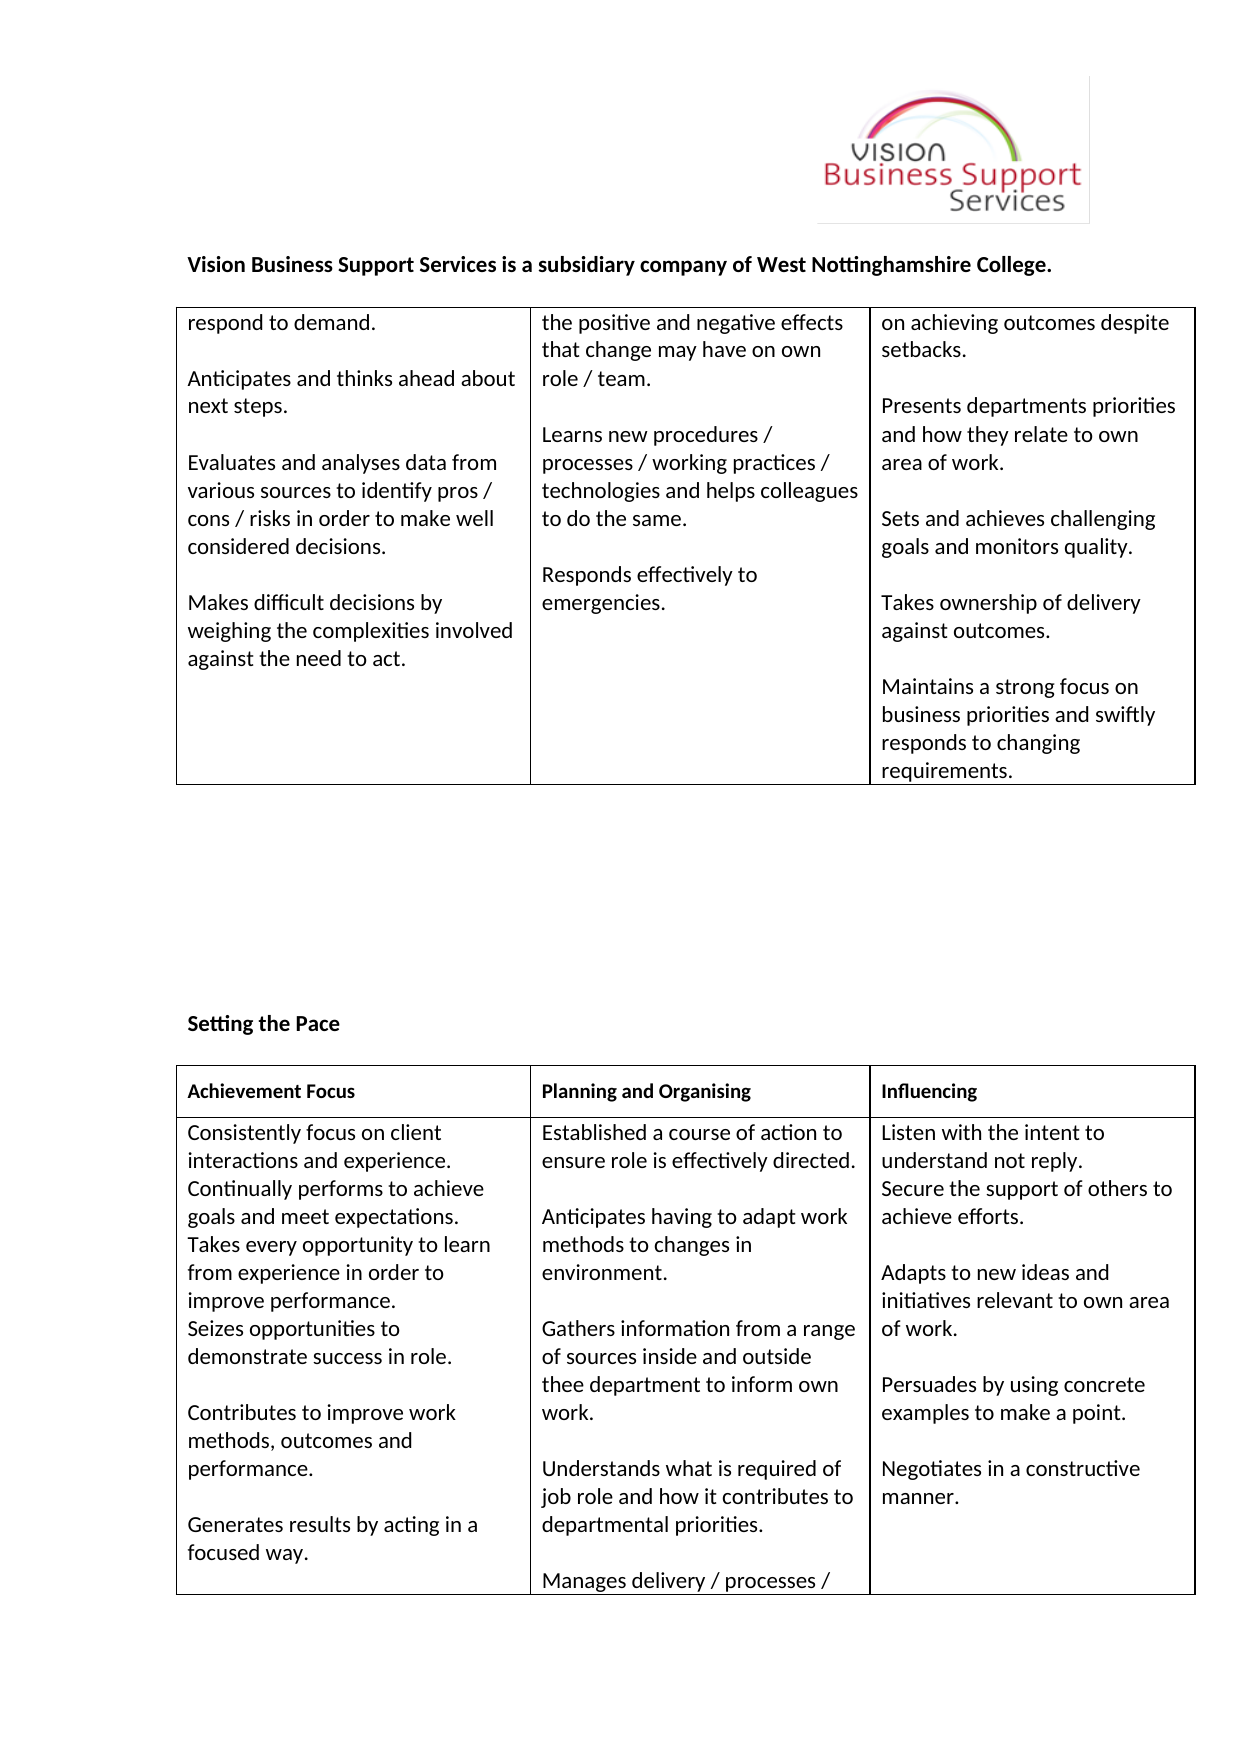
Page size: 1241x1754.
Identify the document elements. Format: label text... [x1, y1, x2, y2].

picture [817, 76, 1091, 225]
table_cell Planning and Organising [531, 1066, 869, 1117]
table_cell Achievement Focus [177, 1066, 530, 1117]
table_cell Setting the Pace [176, 785, 1195, 1065]
table_cell Influencing [871, 1066, 1194, 1117]
